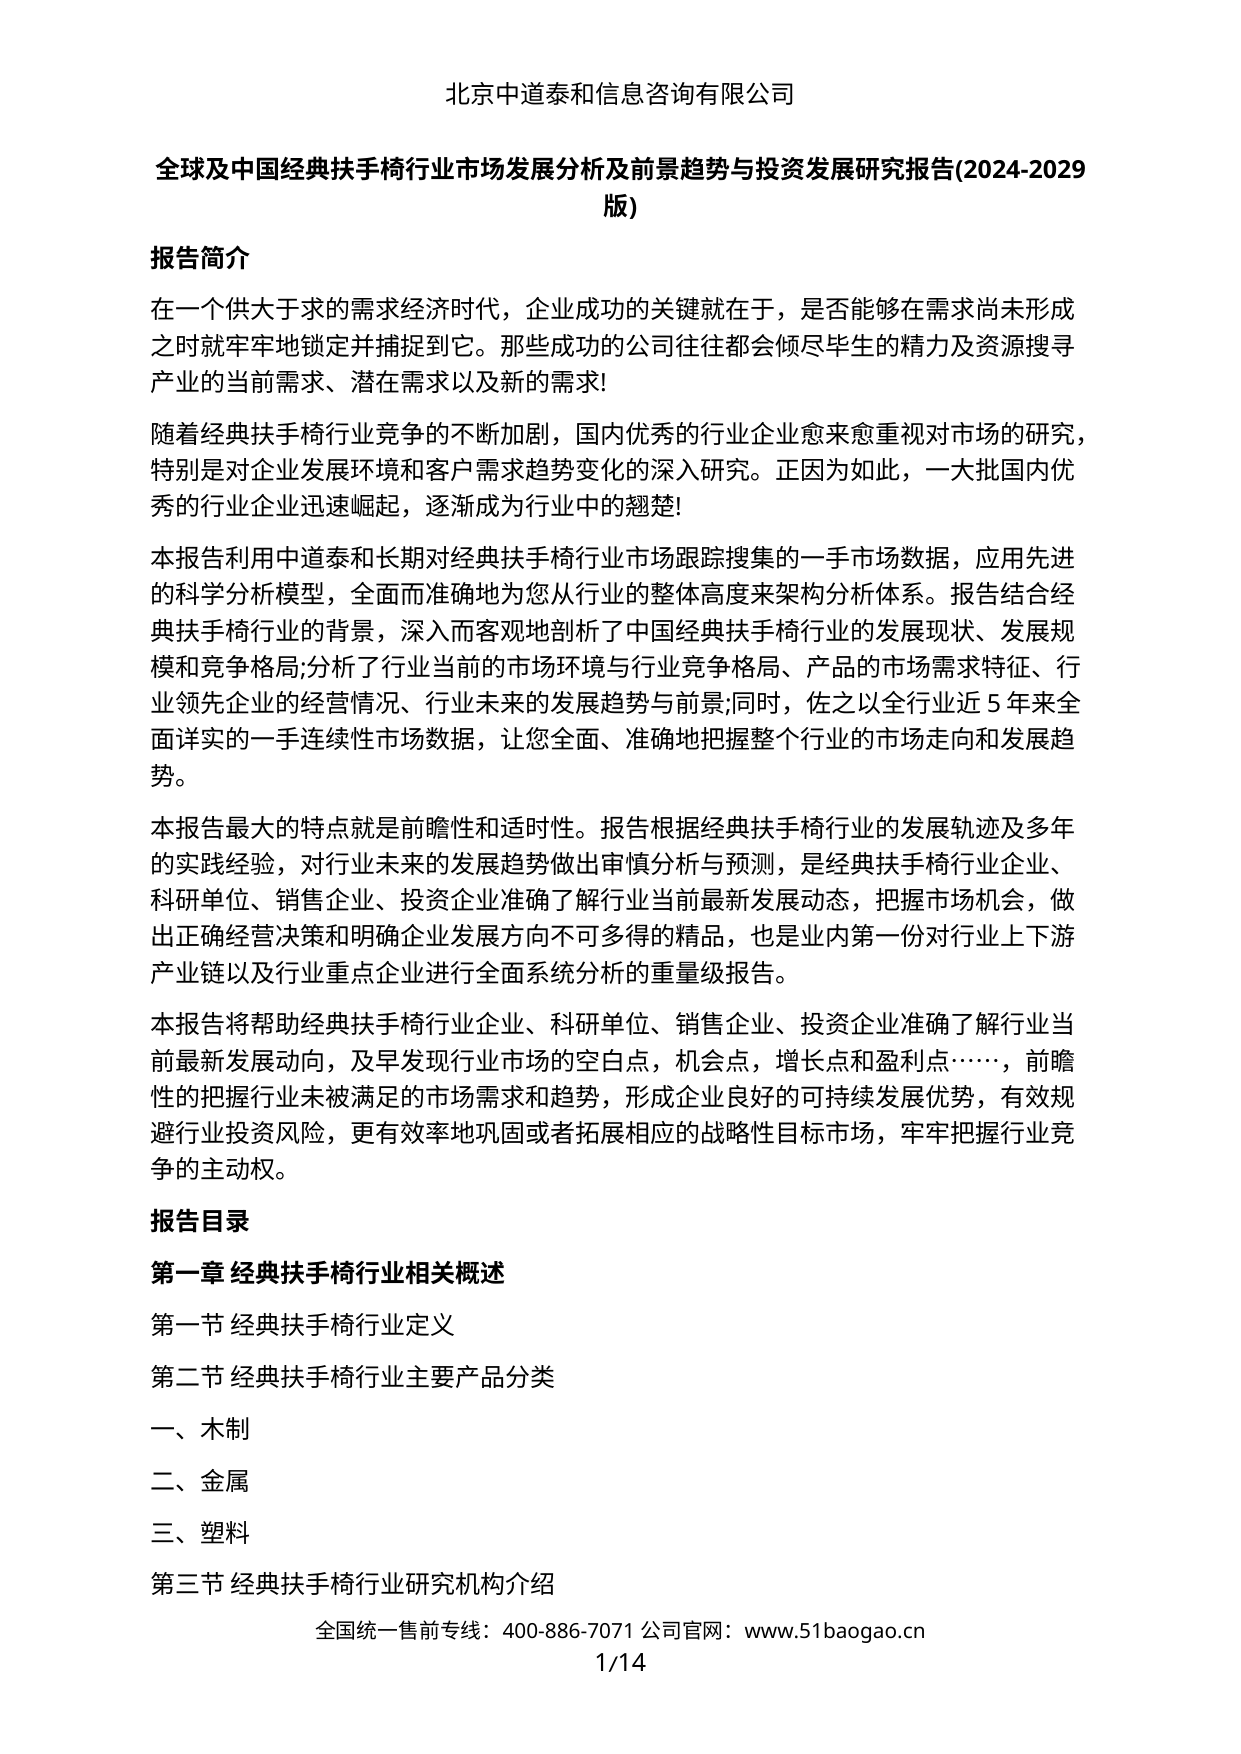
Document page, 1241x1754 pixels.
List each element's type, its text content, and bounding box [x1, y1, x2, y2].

text 三、塑料 [150, 1513, 1090, 1549]
text 报告目录 [150, 1202, 1090, 1238]
text 第一章 经典扶手椅行业相关概述 [150, 1254, 1090, 1290]
text 本报告利用中道泰和长期对经典扶手椅行业市场跟踪搜集的一手市场数据，应用先进的科学分析模型，全面而准确地为您从行业的整体高度来架构分析体系。报告结合经典扶手椅行业的背景，深入而客观地剖析了中国经典扶手椅行业的发展现状、发展规模和竞争格局;分析了行业当前的市场环境与行业竞争格局、产品的市场需求特征、行业领先企业的经营情况、行业未来的发展趋势与前景;同时，佐之以全行业近5年来全面详实的一手连续性市场数据，让您全面、准确地把握整个行业的市场走向和发展趋势。 [150, 539, 1090, 792]
text 第三节 经典扶手椅行业研究机构介绍 [150, 1565, 1090, 1601]
text 报告简介 [150, 238, 1090, 274]
text 本报告将帮助经典扶手椅行业企业、科研单位、销售企业、投资企业准确了解行业当前最新发展动向，及早发现行业市场的空白点，机会点，增长点和盈利点……，前瞻性的把握行业未被满足的市场需求和趋势，形成企业良好的可持续发展优势，有效规避行业投资风险，更有效率地巩固或者拓展相应的战略性目标市场，牢牢把握行业竞争的主动权。 [150, 1005, 1090, 1186]
text 随着经典扶手椅行业竞争的不断加剧，国内优秀的行业企业愈来愈重视对市场的研究，特别是对企业发展环境和客户需求趋势变化的深入研究。正因为如此，一大批国内优秀的行业企业迅速崛起，逐渐成为行业中的翘楚! [150, 414, 1090, 523]
text 二、金属 [150, 1461, 1090, 1497]
text 第二节 经典扶手椅行业主要产品分类 [150, 1357, 1090, 1394]
text 第一节 经典扶手椅行业定义 [150, 1306, 1090, 1342]
text 一、木制 [150, 1409, 1090, 1446]
text 全球及中国经典扶手椅行业市场发展分析及前景趋势与投资发展研究报告(2024-2029版) [150, 150, 1090, 222]
text 在一个供大于求的需求经济时代，企业成功的关键就在于，是否能够在需求尚未形成之时就牢牢地锁定并捕捉到它。那些成功的公司往往都会倾尽毕生的精力及资源搜寻产业的当前需求、潜在需求以及新的需求! [150, 290, 1090, 399]
text 本报告最大的特点就是前瞻性和适时性。报告根据经典扶手椅行业的发展轨迹及多年的实践经验，对行业未来的发展趋势做出审慎分析与预测，是经典扶手椅行业企业、科研单位、销售企业、投资企业准确了解行业当前最新发展动态，把握市场机会，做出正确经营决策和明确企业发展方向不可多得的精品，也是业内第一份对行业上下游产业链以及行业重点企业进行全面系统分析的重量级报告。 [150, 808, 1090, 989]
